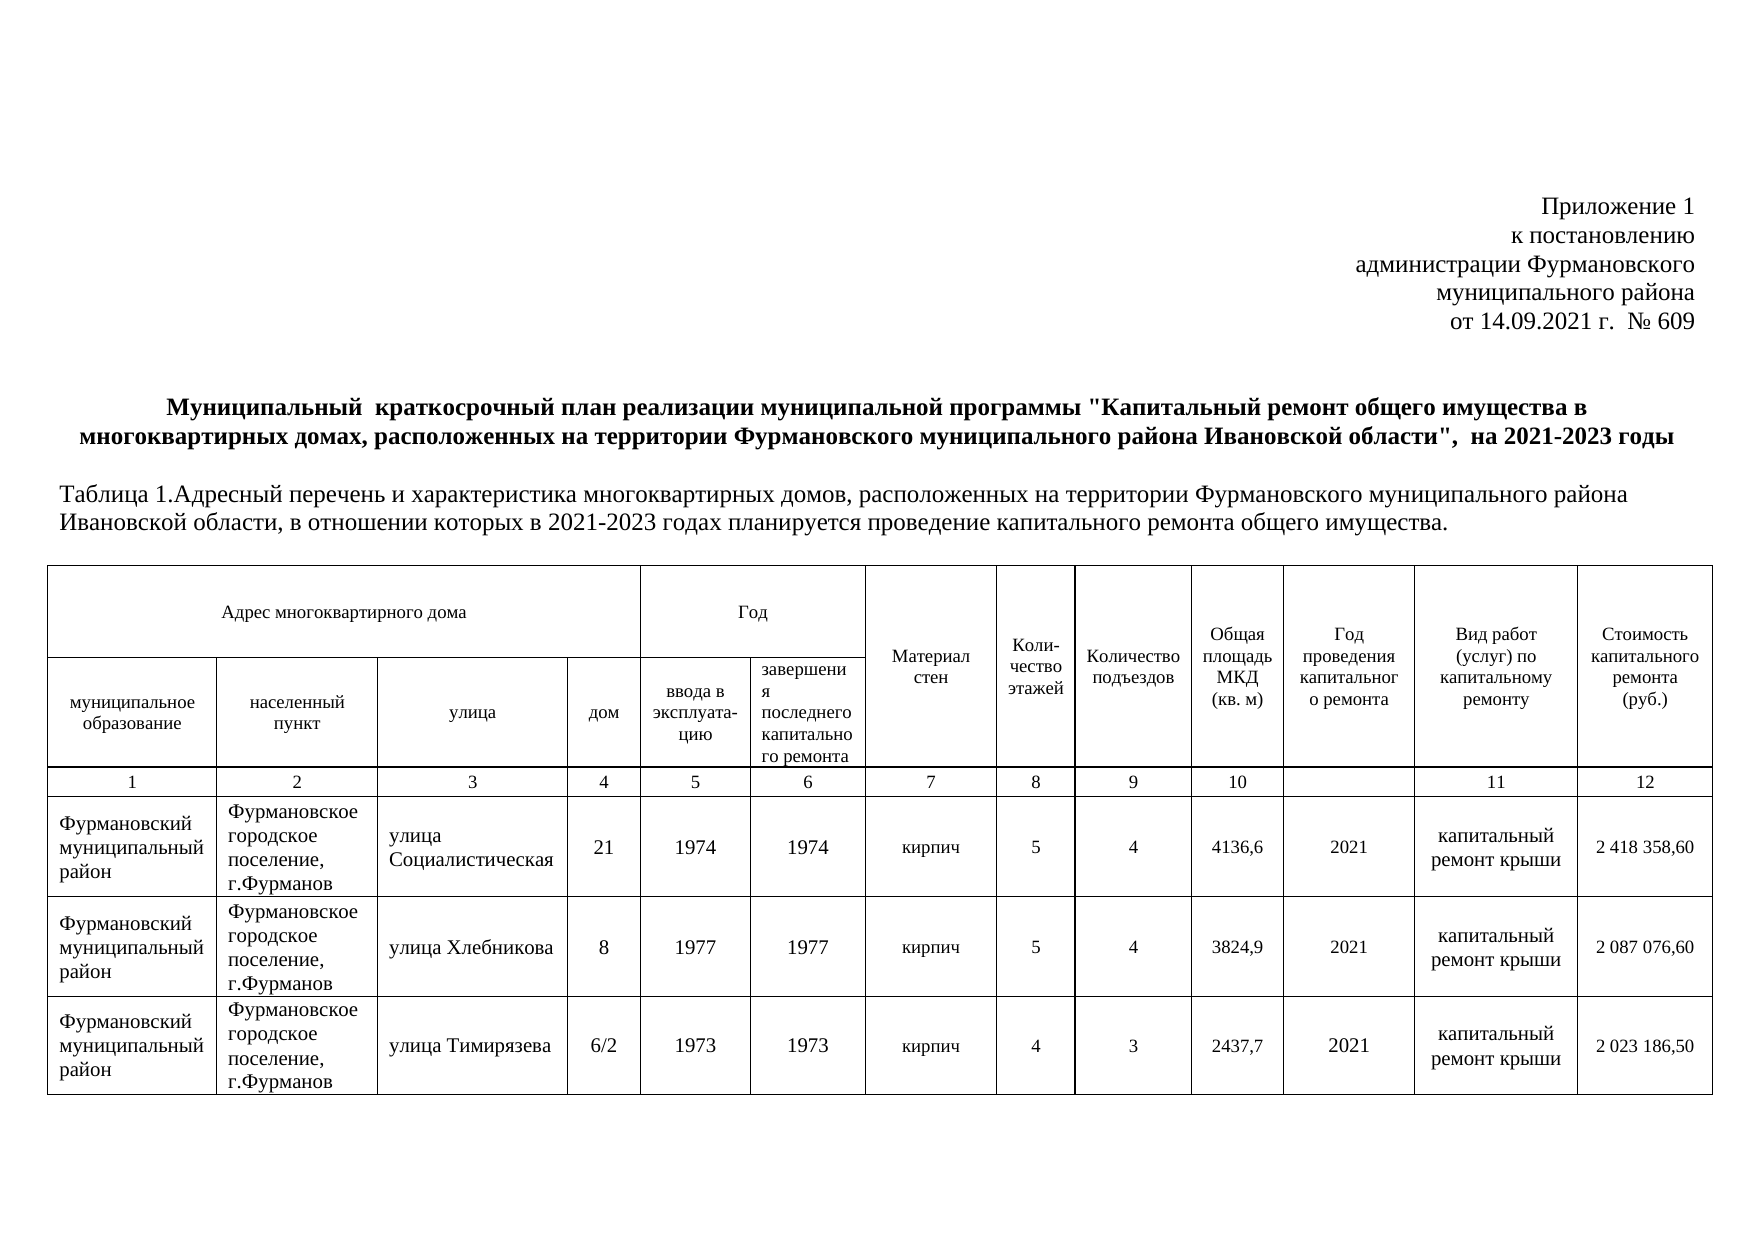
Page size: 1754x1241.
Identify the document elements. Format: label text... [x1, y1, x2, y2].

table_cell 2 087 076,60 [1578, 897, 1712, 996]
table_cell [217, 997, 377, 1093]
list к постановлению [723, 220, 1695, 249]
table_cell 2021 [1284, 897, 1414, 996]
table_cell 1974 [641, 797, 750, 896]
table_cell 1977 [751, 897, 865, 996]
table_cell 2 418 358,60 [1578, 797, 1712, 896]
list Приложение 1 [723, 191, 1695, 220]
table_header Общая площадь МКД (кв. м) [1192, 566, 1283, 766]
table_cell улица [378, 658, 567, 766]
text Таблица 1.Адресный перечень и характеристика многоквартирных домов, расположенных на территории Фурмановского муниципального района Ивановской области, в отношении которых в 2021-2023 годах планируется проведение капитального ремонта общего имущества. [59, 479, 1695, 536]
table_cell 7 [866, 768, 996, 796]
table_cell 4 [568, 768, 640, 796]
table_cell Фурмановский муниципальный район [48, 797, 216, 896]
table_cell 1973 [641, 997, 750, 1093]
table_cell улица Хлебникова [378, 897, 567, 996]
table_cell муниципальное образование [48, 658, 216, 766]
table_cell [1284, 768, 1414, 796]
table_cell улица Тимирязева [378, 997, 567, 1093]
table_cell 2437,7 [1192, 997, 1283, 1093]
table_cell 2021 [1284, 997, 1414, 1093]
table_cell 4 [1076, 797, 1191, 896]
table_cell 3 [378, 768, 567, 796]
table_cell 5 [641, 768, 750, 796]
table_cell Фурмановское городское поселение, г.Фурманов [217, 797, 377, 896]
table_cell 1973 [751, 997, 865, 1093]
table_cell завершения последнего капитального ремонта [751, 658, 865, 766]
table_header Адрес многоквартирного дома [48, 566, 640, 657]
table_cell 4 [997, 997, 1074, 1093]
table_header Год [641, 566, 865, 657]
table_cell 5 [997, 797, 1074, 896]
table_cell 4 [1076, 897, 1191, 996]
table_cell 1974 [751, 797, 865, 896]
list администрации Фурмановского муниципального района [870, 249, 1695, 306]
table_cell 8 [568, 897, 640, 996]
table_cell 5 [997, 897, 1074, 996]
table_cell кирпич [866, 897, 996, 996]
text Муниципальный краткосрочный план реализации муниципальной программы "Капитальный ремонт общего имущества в многоквартирных домах, расположенных на территории Фурмановского муниципального района Ивановской области", на 2021-2023 годы [59, 392, 1695, 450]
table_header Материал стен [866, 566, 996, 766]
table_cell 12 [1578, 768, 1712, 796]
table_cell 3 [1076, 997, 1191, 1093]
table_cell 2 023 186,50 [1578, 997, 1712, 1093]
table_cell капитальный ремонт крыши [1415, 997, 1577, 1093]
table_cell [48, 997, 216, 1093]
table_cell 1977 [641, 897, 750, 996]
table_cell кирпич [866, 997, 996, 1093]
table_cell 2021 [1284, 797, 1414, 896]
table_cell населенный пункт [217, 658, 377, 766]
table_cell капитальный ремонт крыши [1415, 897, 1577, 996]
table_cell дом [568, 658, 640, 766]
table_cell капитальный ремонт крыши [1415, 797, 1577, 896]
table_cell 10 [1192, 768, 1283, 796]
table_cell 4136,6 [1192, 797, 1283, 896]
table_cell 3824,9 [1192, 897, 1283, 996]
table_cell Фурмановское городское поселение, г.Фурманов [217, 897, 377, 996]
table_cell 11 [1415, 768, 1577, 796]
table_cell 8 [997, 768, 1074, 796]
table_header Коли-чество этажей [997, 566, 1074, 766]
table_cell 9 [1076, 768, 1191, 796]
table_cell 21 [568, 797, 640, 896]
table_cell 6 [751, 768, 865, 796]
table_header Вид работ (услуг) по капитальному ремонту [1415, 566, 1577, 766]
table_cell 6/2 [568, 997, 640, 1093]
list от 14.09.2021 г. № 609 [870, 306, 1695, 335]
table_header Количество подъездов [1076, 566, 1191, 766]
table_cell кирпич [866, 797, 996, 896]
table_cell улица Социалистическая [378, 797, 567, 896]
table_cell 1 [48, 768, 216, 796]
table_header Стоимость капитального ремонта (руб.) [1578, 566, 1712, 766]
table_cell Фурмановский муниципальный район [48, 897, 216, 996]
table_cell 2 [217, 768, 377, 796]
table_cell ввода в эксплуата-цию [641, 658, 750, 766]
table_header Год проведения капитального ремонта [1284, 566, 1414, 766]
